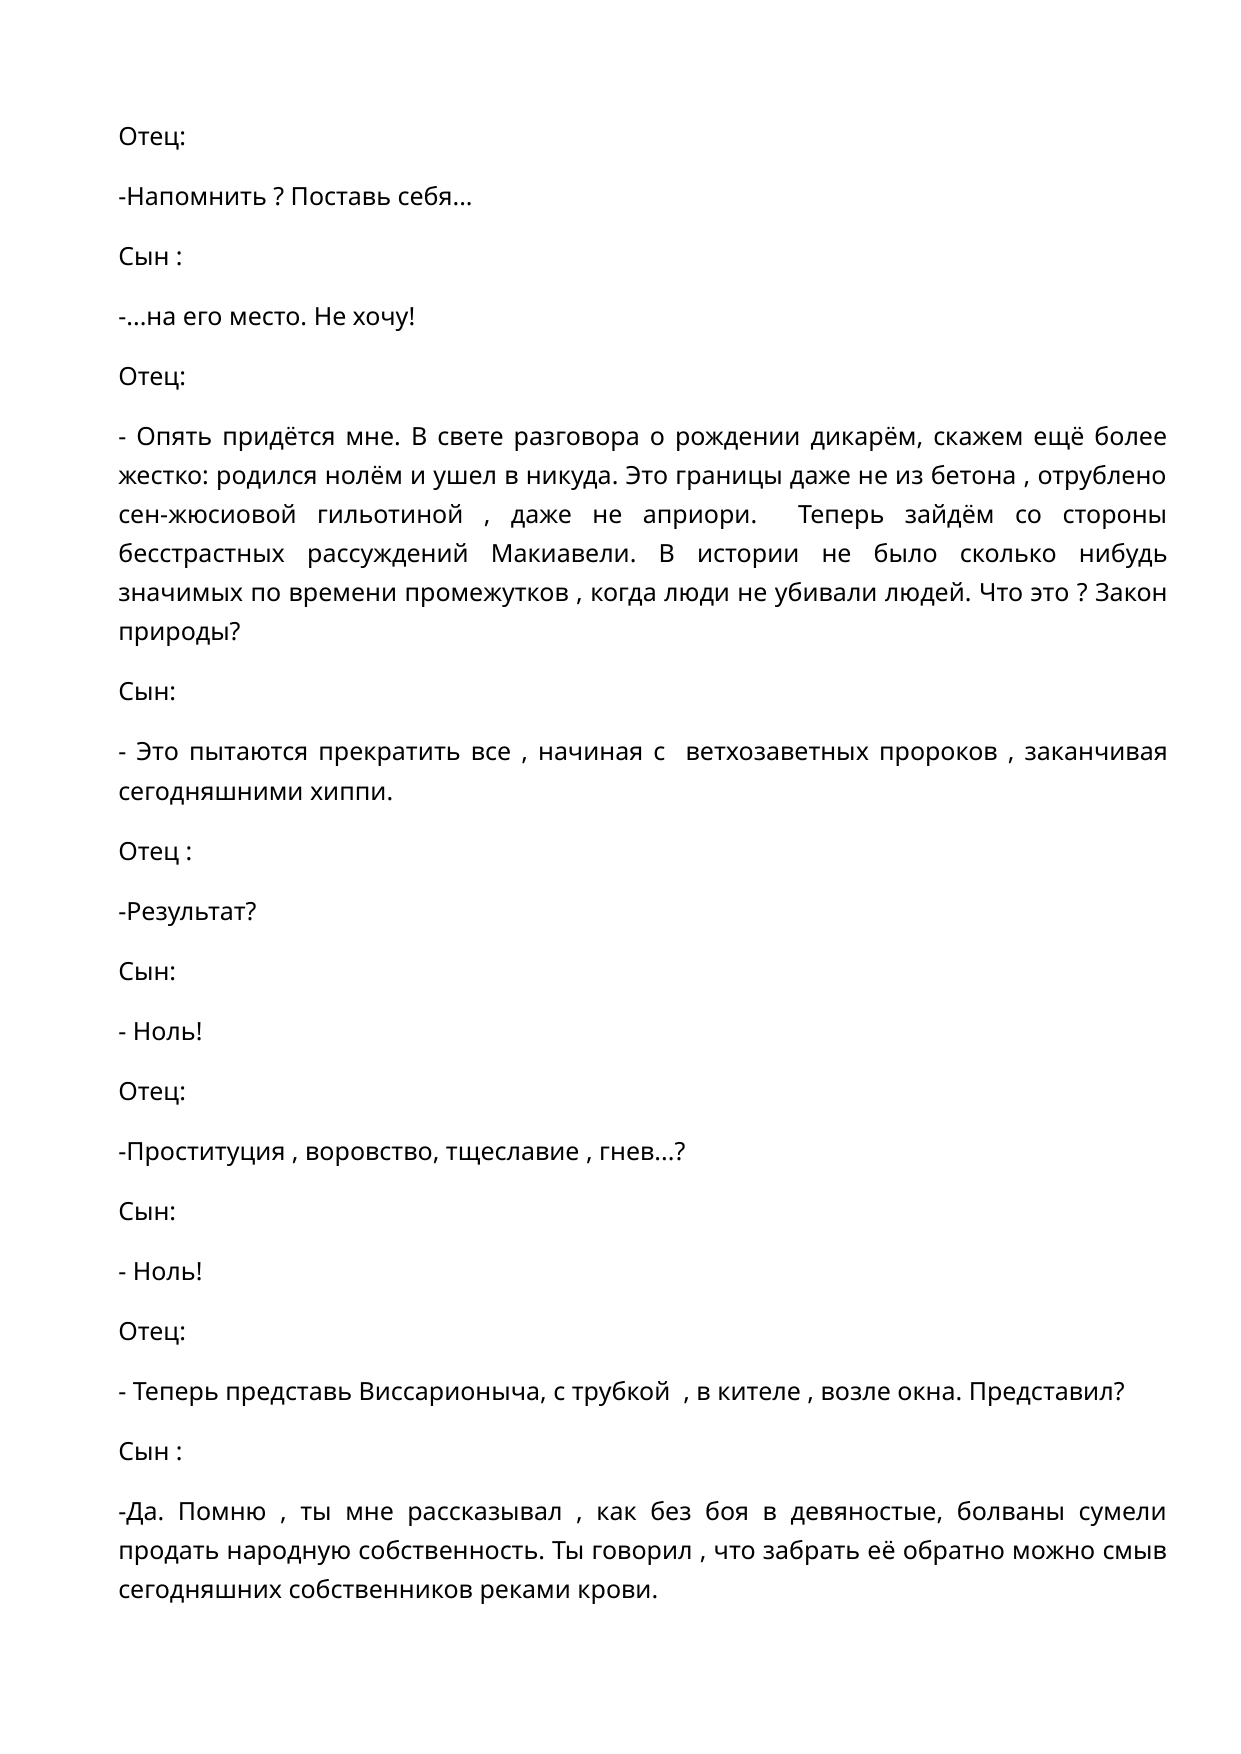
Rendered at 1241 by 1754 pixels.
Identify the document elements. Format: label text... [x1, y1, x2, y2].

text -Проституция , воровство, тщеславие , гнев...? [118, 1133, 1169, 1167]
text - Ноль! [118, 1253, 1169, 1287]
text -Напомнить ? Поставь себя... [118, 178, 1169, 212]
text - Теперь представь Виссарионыча, с трубкой , в кителе , возле окна. Представил? [118, 1373, 1169, 1407]
text Сын: [118, 953, 1169, 987]
text Отец: [118, 1313, 1169, 1347]
text - Это пытаются прекратить все , начиная с ветхозаветных пророков , заканчивая сегодняшними хиппи. [118, 734, 1169, 807]
text - Опять придётся мне. В свете разговора о рождении дикарём, скажем ещё более жестко: родился нолём и ушел в никуда. Это границы даже не из бетона , отрублено сен-жюсиовой гильотиной , даже не априори. Теперь зайдём со стороны бесстрастных рассуждений Макиавели. В истории не было сколько нибудь значимых по времени промежутков , когда люди не убивали людей. Что это ? Закон природы? [118, 418, 1169, 648]
text Отец: [118, 1073, 1169, 1107]
text -Да. Помню , ты мне рассказывал , как без боя в девяностые, болваны сумели продать народную собственность. Ты говорил , что забрать её обратно можно смыв сегодняшних собственников реками крови. [118, 1493, 1169, 1606]
text Сын : [118, 238, 1169, 272]
text - Ноль! [118, 1013, 1169, 1047]
text Отец: [118, 118, 1169, 152]
text Сын : [118, 1433, 1169, 1467]
text -Результат? [118, 893, 1169, 927]
text Сын: [118, 1193, 1169, 1227]
text Сын: [118, 674, 1169, 708]
text -...на его место. Не хочу! [118, 298, 1169, 332]
text Отец: [118, 358, 1169, 392]
text Отец : [118, 833, 1169, 867]
